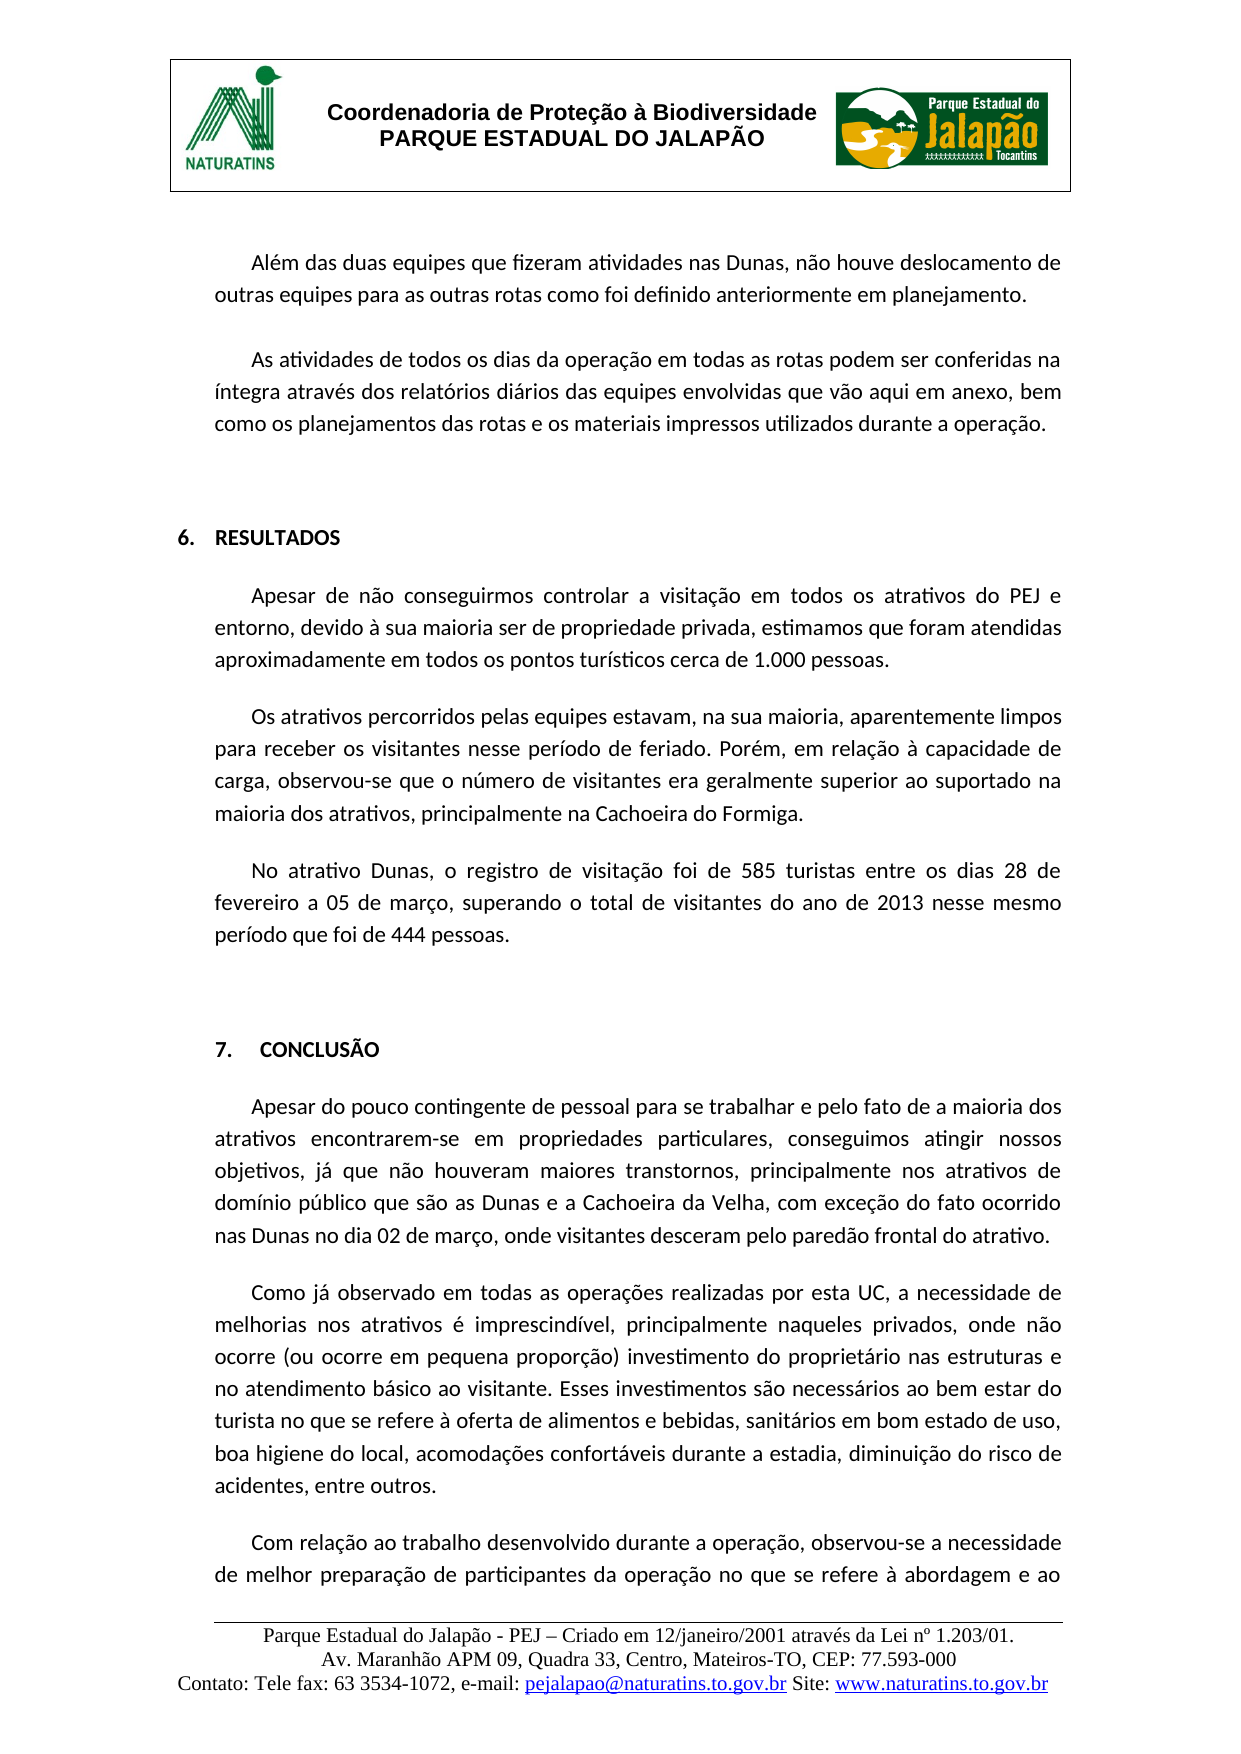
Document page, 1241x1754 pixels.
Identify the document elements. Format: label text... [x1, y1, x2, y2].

text No atrativo Dunas, o registro de visitação foi de 585 turistas entre os dias 28 de fevereiro a 05 de março, superando o total de visitantes do ano de 2013 nesse mesmo período que foi de 444 pessoas. [214, 856, 1063, 948]
text Apesar de não conseguirmos controlar a visitação em todos os atrativos do PEJ e entorno, devido à sua maioria ser de propriedade privada, estimamos que foram atendidas aproximadamente em todos os pontos turísticos cerca de 1.000 pessoas. [214, 581, 1063, 673]
text As atividades de todos os dias da operação em todas as rotas podem ser conferidas na íntegra através dos relatórios diários das equipes envolvidas que vão aqui em anexo, bem como os planejamentos das rotas e os materiais impressos utilizados durante a operação. [214, 345, 1063, 437]
text Os atrativos percorridos pelas equipes estavam, na sua maioria, aparentemente limpos para receber os visitantes nesse período de feriado. Porém, em relação à capacidade de carga, observou-se que o número de visitantes era geralmente superior ao suportado na maioria dos atrativos, principalmente na Cachoeira do Formiga. [214, 702, 1063, 827]
picture [834, 86, 1052, 169]
text Como já observado em todas as operações realizadas por esta UC, a necessidade de melhorias nos atrativos é imprescindível, principalmente naqueles privados, onde não ocorre (ou ocorre em pequena proporção) investimento do proprietário nas estruturas e no atendimento básico ao visitante. Esses investimentos são necessários ao bem estar do turista no que se refere à oferta de alimentos e bebidas, sanitários em bom estado de uso, boa higiene do local, acomodações confortáveis durante a estadia, diminuição do risco de acidentes, entre outros. [214, 1278, 1063, 1499]
list CONCLUSÃO [215, 1035, 1063, 1063]
text Apesar do pouco contingente de pessoal para se trabalhar e pelo fato de a maioria dos atrativos encontrarem-se em propriedades particulares, conseguimos atingir nossos objetivos, já que não houveram maiores transtornos, principalmente nos atrativos de domínio público que são as Dunas e a Cachoeira da Velha, com exceção do fato ocorrido nas Dunas no dia 02 de março, onde visitantes desceram pelo paredão frontal do atrativo. [214, 1092, 1063, 1249]
picture [181, 60, 285, 174]
list RESULTADOS [177, 523, 1063, 552]
text Além das duas equipes que fizeram atividades nas Dunas, não houve deslocamento de outras equipes para as outras rotas como foi definido anteriormente em planejamento. [214, 248, 1063, 308]
